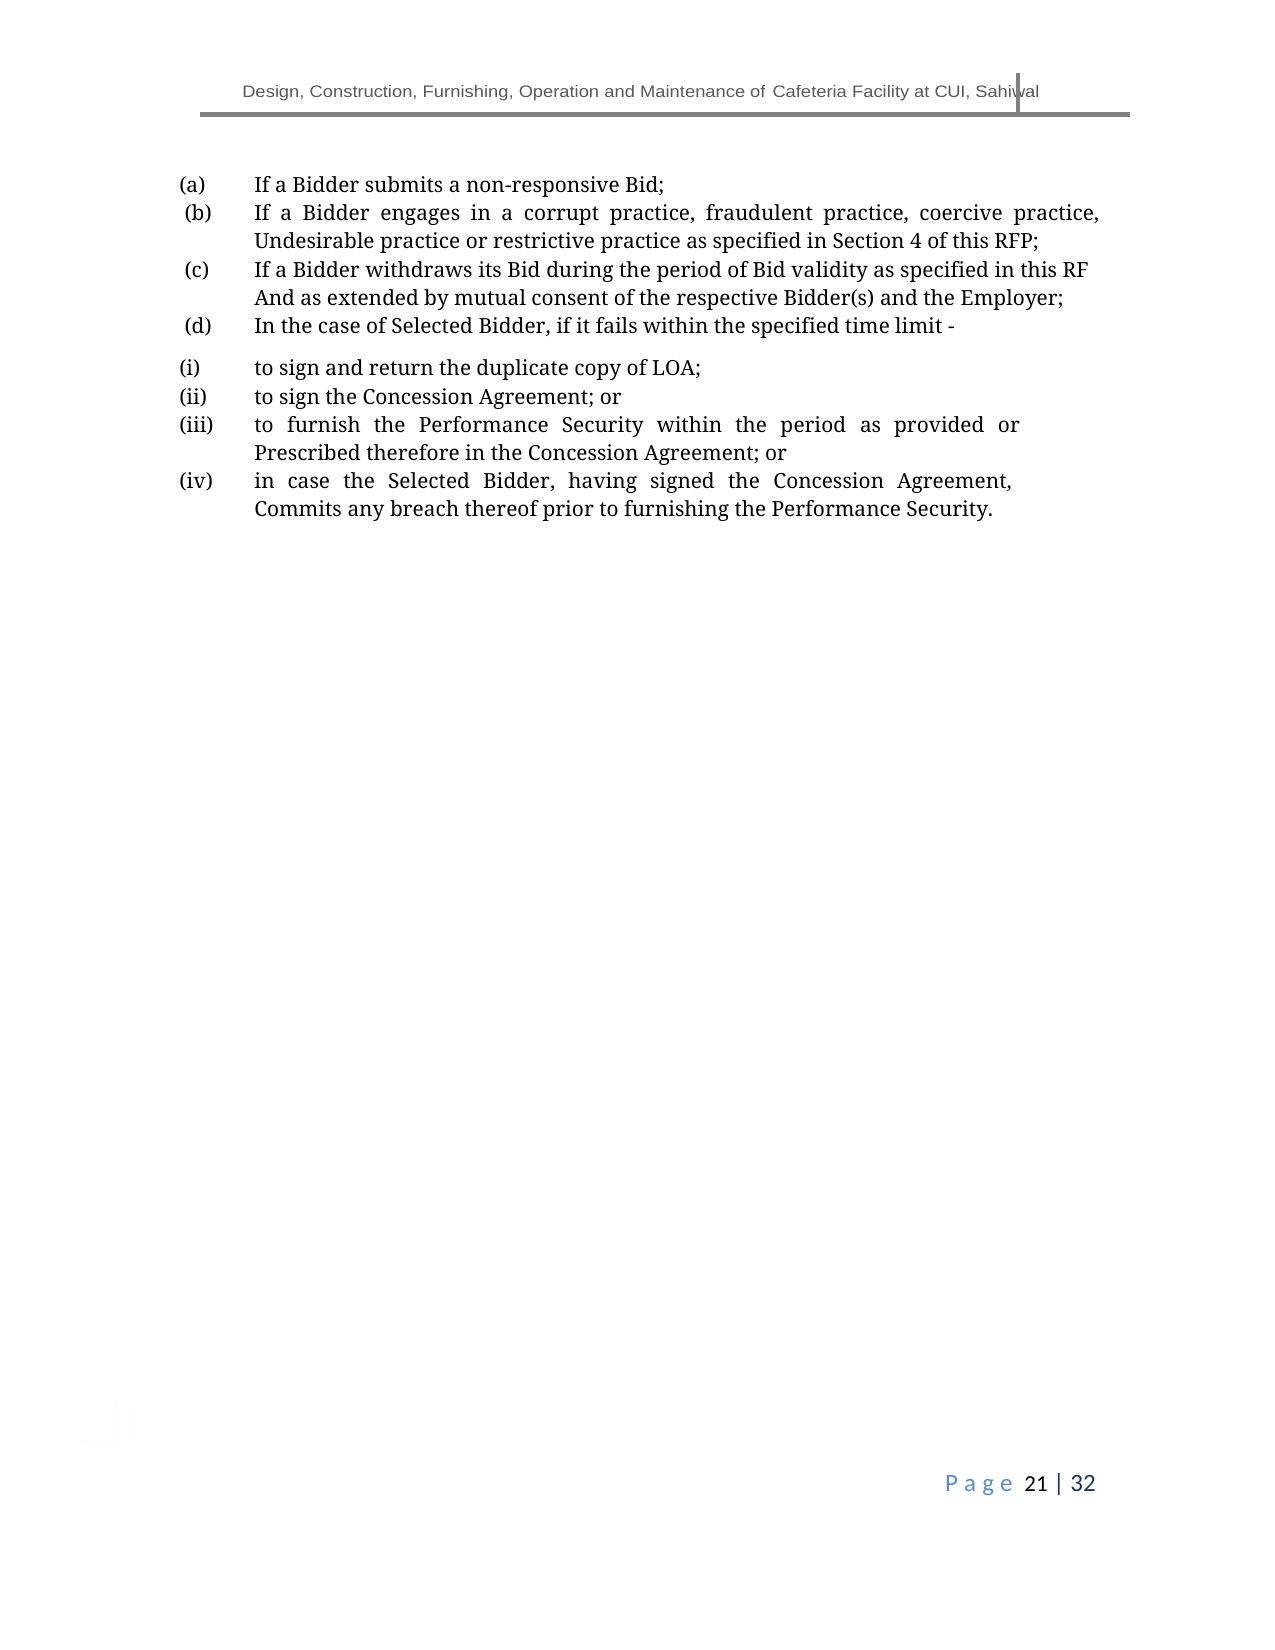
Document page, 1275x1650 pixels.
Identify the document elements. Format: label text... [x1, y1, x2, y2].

list If a Bidder submits a non-responsive Bid; [179, 170, 1144, 198]
list In the case of Selected Bidder, if it fails within the specified time limit - [184, 311, 1144, 339]
text Commits any breach thereof prior to furnishing the Performance Security. [179, 494, 1144, 523]
list to sign and return the duplicate copy of LOA; [179, 353, 1144, 382]
list to sign the Concession Agreement; or [179, 382, 1144, 410]
text Undesirable practice or restrictive practice as specified in Section 4 of this RFP; [179, 226, 1144, 255]
text Prescribed therefore in the Concession Agreement; or [179, 438, 1144, 466]
list If a Bidder withdraws its Bid during the period of Bid validity as specified in this RF [184, 255, 1144, 283]
list If a Bidder engages in a corrupt practice, fraudulent practice, coercive practice, [184, 198, 1144, 226]
list to furnish the Performance Security within the period as provided or [179, 410, 1144, 438]
text And as extended by mutual consent of the respective Bidder(s) and the Employer; [179, 283, 1144, 311]
list in case the Selected Bidder, having signed the Concession Agreement, [179, 466, 1144, 494]
